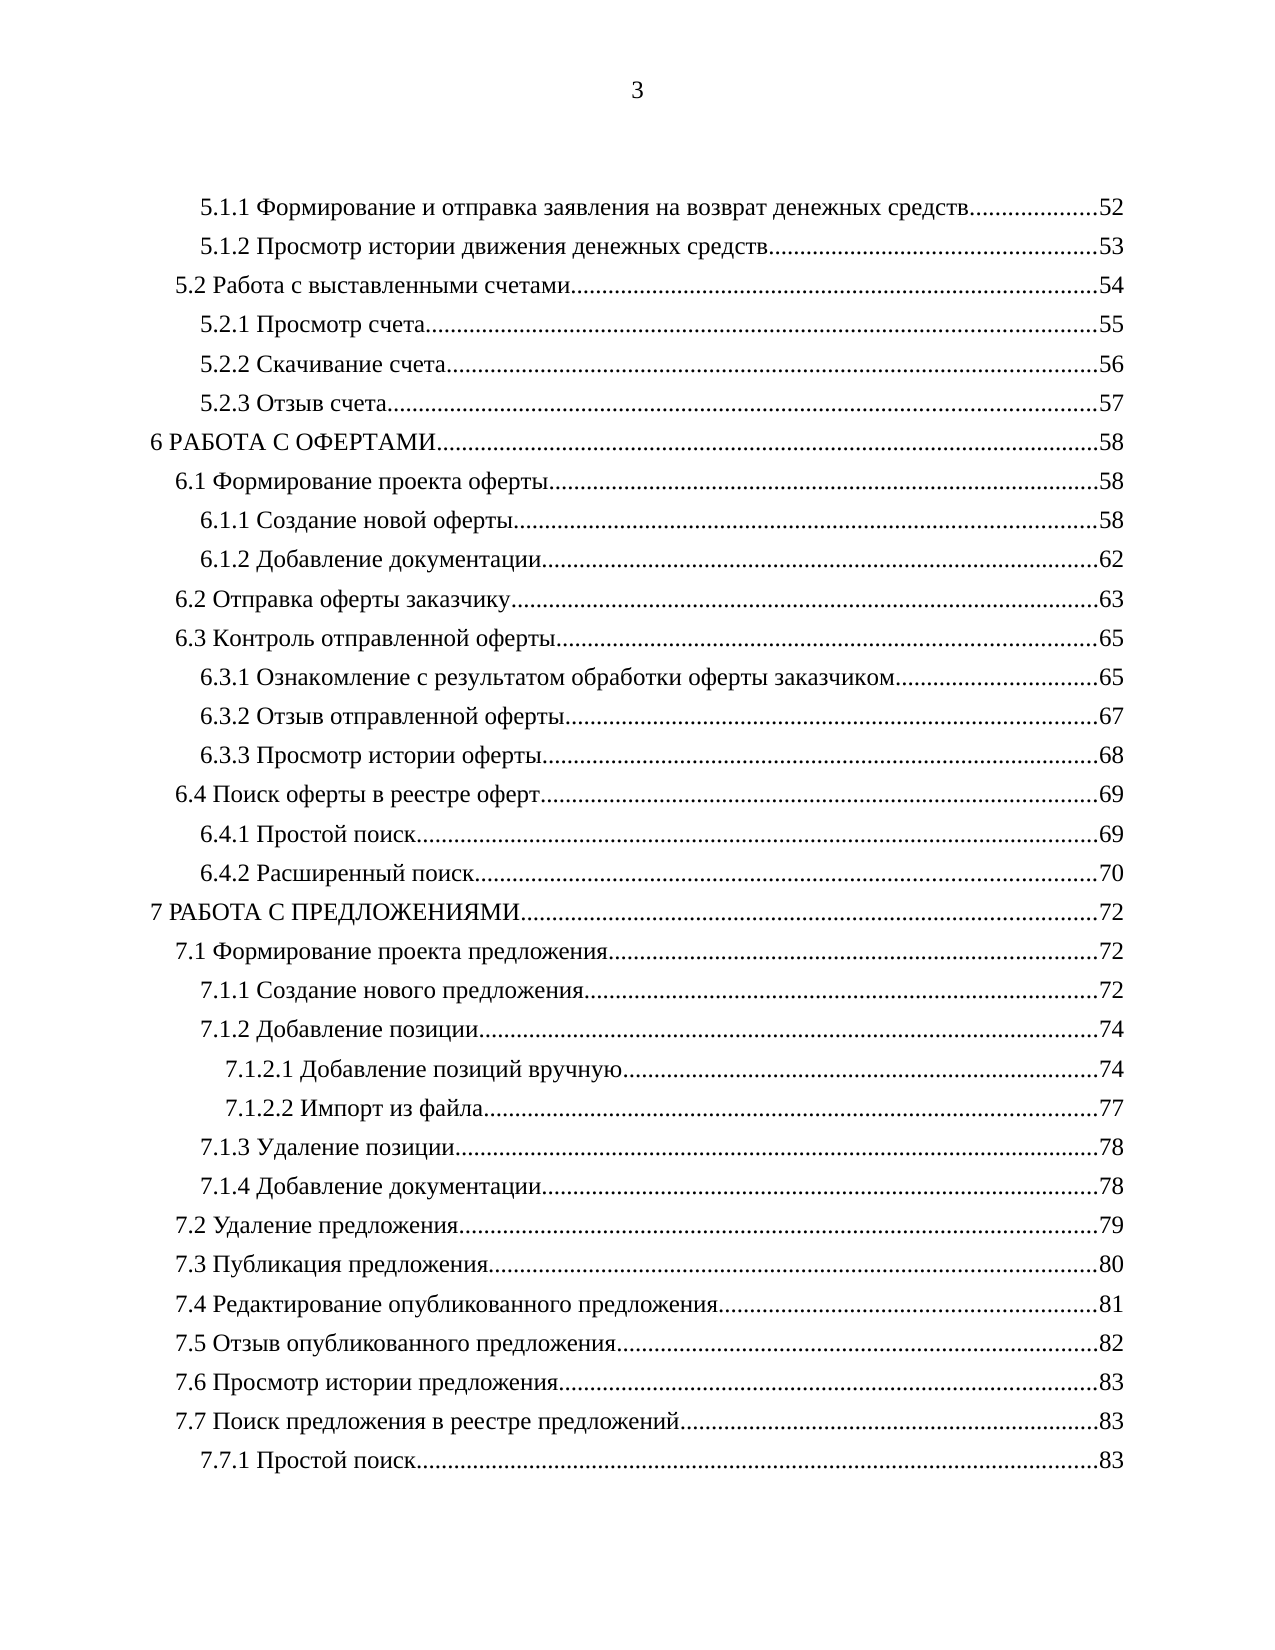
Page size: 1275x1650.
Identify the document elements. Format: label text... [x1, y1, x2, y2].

text 7.3 Публикация предложения 80 [175, 1249, 1125, 1278]
text 7 Работа с предложениями 72 [150, 897, 1125, 926]
text 6.2 Отправка оферты заказчику 63 [175, 584, 1125, 612]
text 7.1.2.2 Импорт из файла 77 [225, 1093, 1125, 1122]
text 5.2.3 Отзыв счета 57 [200, 388, 1125, 417]
text 7.4 Редактирование опубликованного предложения 81 [175, 1289, 1125, 1317]
text 6.3.1 Ознакомление с результатом обработки оферты заказчиком 65 [200, 662, 1125, 691]
text 6.4 Поиск оферты в реестре оферт 69 [175, 779, 1125, 808]
text 5.1.1 Формирование и отправка заявления на возврат денежных средств 52 [200, 192, 1125, 221]
text 7.2 Удаление предложения 79 [175, 1210, 1125, 1239]
text 7.1.4 Добавление документации 78 [200, 1171, 1125, 1200]
text 6.1 Формирование проекта оферты 58 [175, 466, 1125, 495]
text 7.1.2.1 Добавление позиций вручную 74 [225, 1054, 1125, 1082]
text 5.2 Работа с выставленными счетами 54 [175, 270, 1125, 299]
text 6.3.2 Отзыв отправленной оферты 67 [200, 701, 1125, 730]
text 5.1.2 Просмотр истории движения денежных средств 53 [200, 231, 1125, 260]
text 6.1.1 Создание новой оферты 58 [200, 505, 1125, 534]
text 7.7 Поиск предложения в реестре предложений 83 [175, 1406, 1125, 1435]
text 7.1 Формирование проекта предложения 72 [175, 936, 1125, 965]
text 6.1.2 Добавление документации 62 [200, 544, 1125, 573]
text 7.6 Просмотр истории предложения 83 [175, 1367, 1125, 1396]
text 5.2.2 Скачивание счета 56 [200, 349, 1125, 377]
text 6 Работа с офертами 58 [150, 427, 1125, 456]
text 5.2.1 Просмотр счета 55 [200, 309, 1125, 338]
text 6.4.2 Расширенный поиск 70 [200, 858, 1125, 887]
text 7.1.2 Добавление позиции 74 [200, 1014, 1125, 1043]
text 6.3.3 Просмотр истории оферты 68 [200, 740, 1125, 769]
text 7.5 Отзыв опубликованного предложения 82 [175, 1328, 1125, 1357]
text 6.4.1 Простой поиск 69 [200, 819, 1125, 847]
text 6.3 Контроль отправленной оферты 65 [175, 623, 1125, 652]
text 7.1.1 Создание нового предложения 72 [200, 975, 1125, 1004]
text 7.7.1 Простой поиск 83 [200, 1445, 1125, 1474]
text 7.1.3 Удаление позиции 78 [200, 1132, 1125, 1161]
